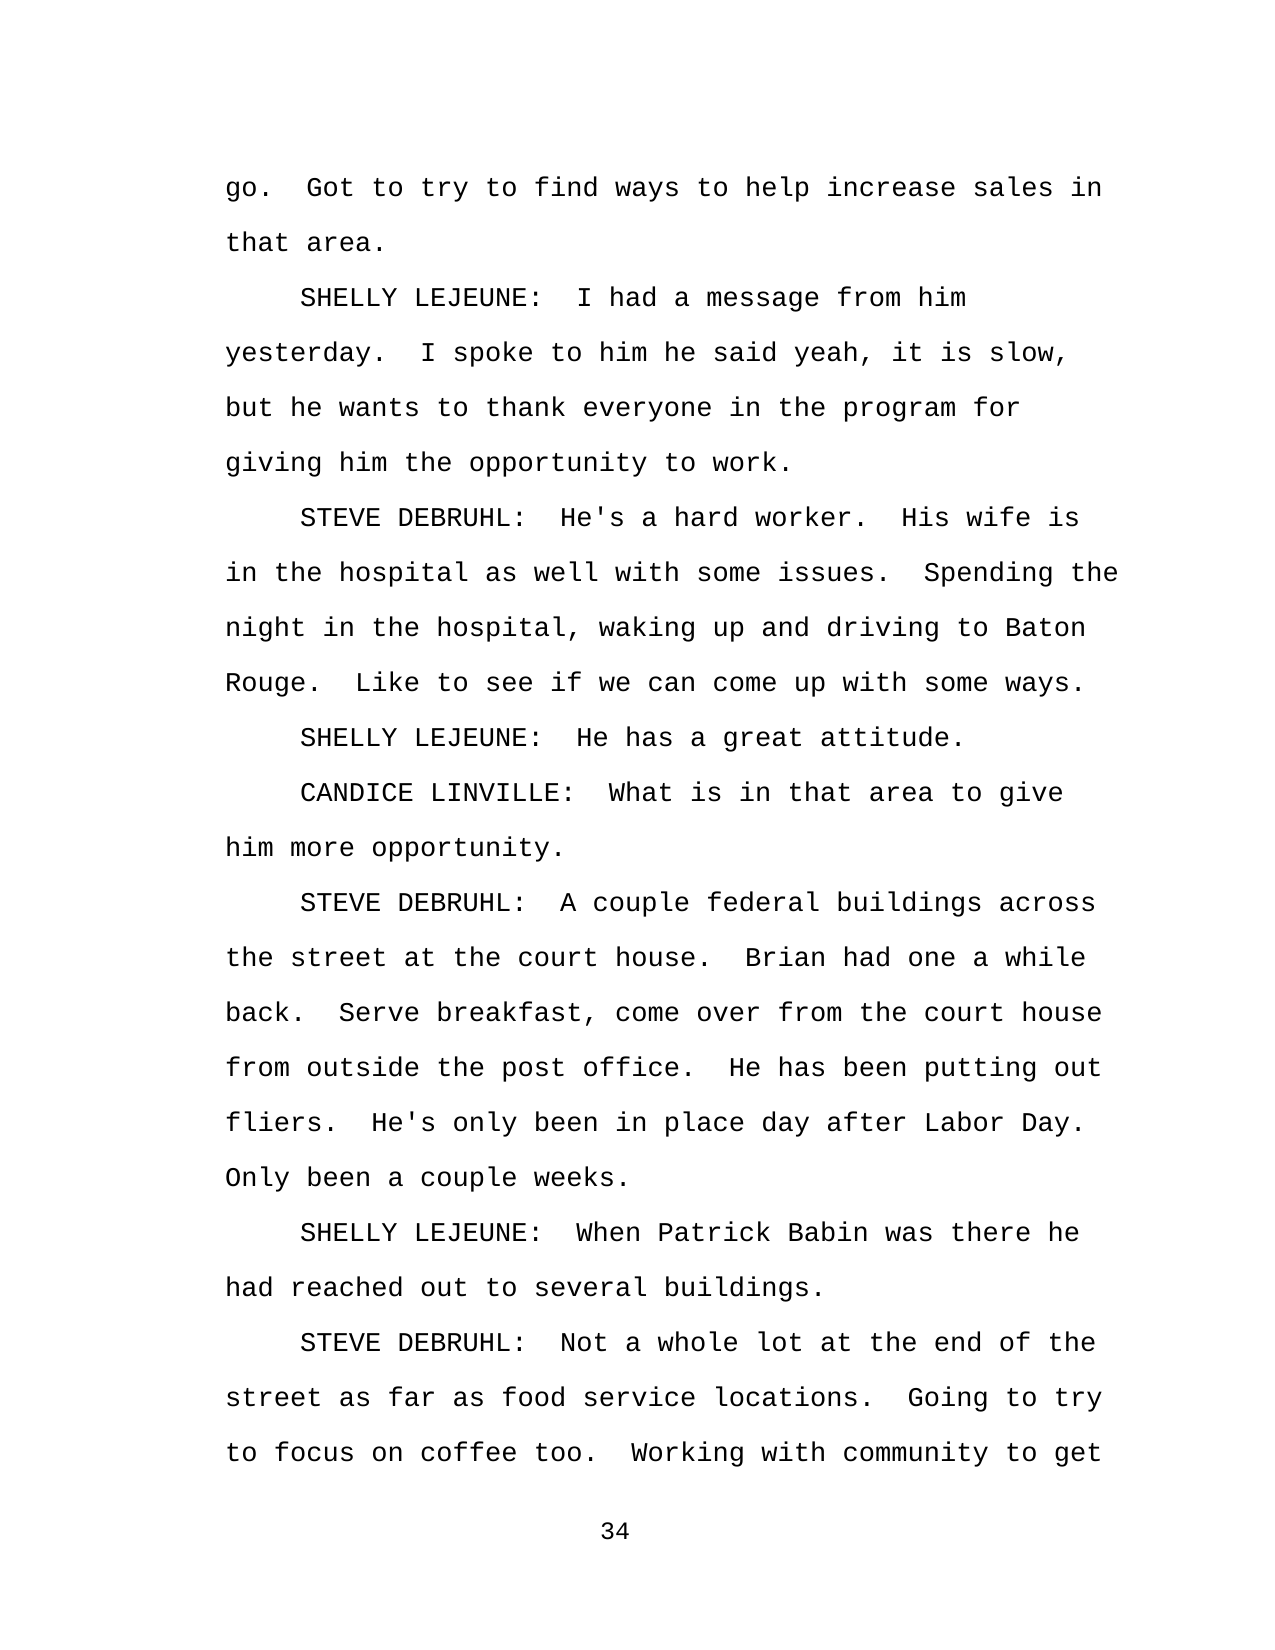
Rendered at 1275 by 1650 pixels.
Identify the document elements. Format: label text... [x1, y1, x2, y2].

text SHELLY LEJEUNE: When Patrick Babin was there he had reached out to several buildings. [225, 1195, 1125, 1305]
text STEVE DEBRUHL: He's a hard worker. His wife is in the hospital as well with some issues. Spending the night in the hospital, waking up and driving to Baton Rouge. Like to see if we can come up with some ways. [225, 480, 1125, 700]
text SHELLY LEJEUNE: He has a great attitude. [225, 700, 1125, 755]
text CANDICE LINVILLE: What is in that area to give him more opportunity. [225, 755, 1125, 865]
text STEVE DEBRUHL: A couple federal buildings across the street at the court house. Brian had one a while back. Serve breakfast, come over from the court house from outside the post office. He has been putting out fliers. He's only been in place day after Labor Day. Only been a couple weeks. [225, 865, 1125, 1195]
text SHELLY LEJEUNE: I had a message from him yesterday. I spoke to him he said yeah, it is slow, but he wants to thank everyone in the program for giving him the opportunity to work. [225, 260, 1125, 480]
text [225, 1305, 1125, 1470]
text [225, 150, 1125, 260]
